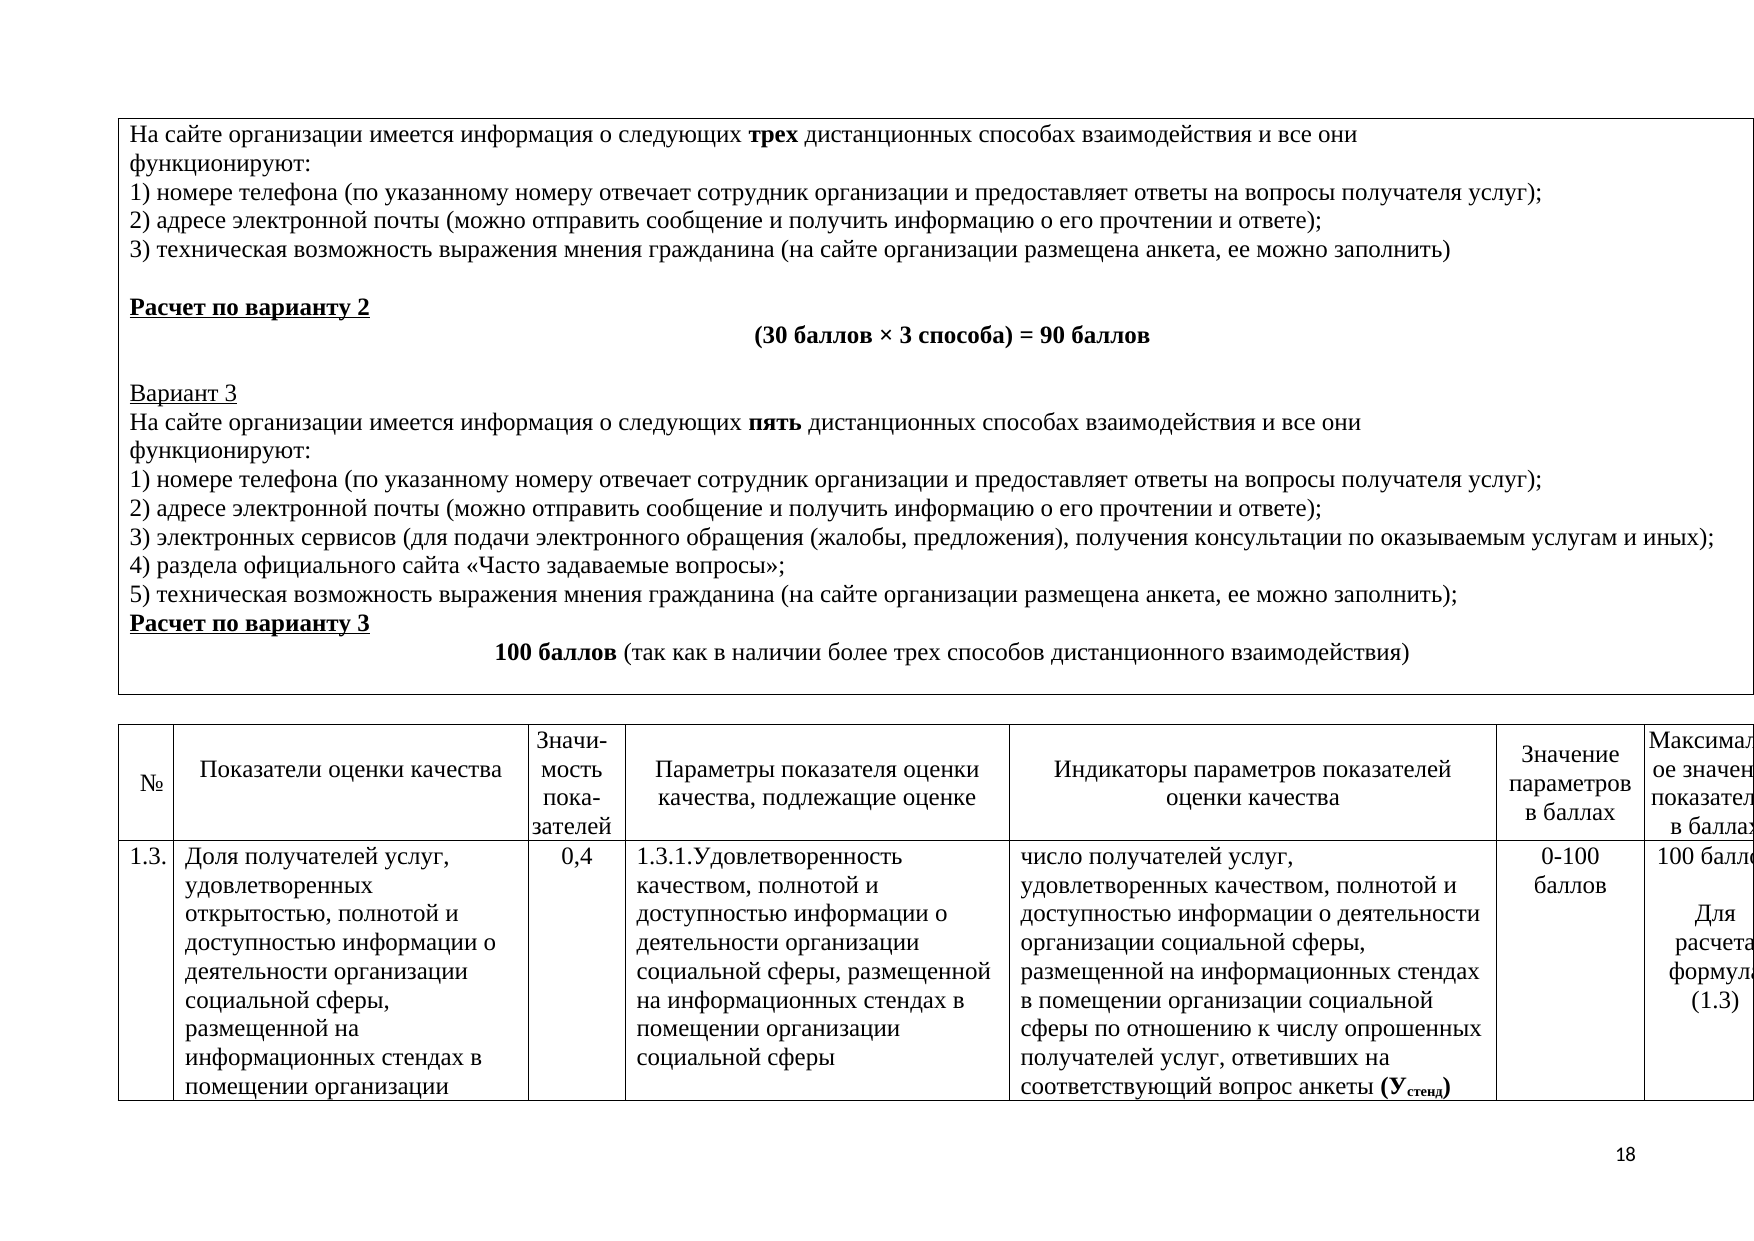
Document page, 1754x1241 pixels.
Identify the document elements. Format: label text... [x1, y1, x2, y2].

table_cell число получателей услуг, удовлетворенных качеством, полнотой и доступностью информации о деятельности организации социальной сферы, размещенной на информационных стендах в помещении организации социальной сферы по отношению к числу опрошенных получателей услуг, ответивших на соответствующий вопрос анкеты (Устенд) [1010, 841, 1496, 1100]
table_header Значи-мость пока-зателей [529, 725, 625, 840]
table_header Индикаторы параметров показателей оценки качества [1010, 725, 1496, 840]
table_header № [119, 725, 173, 840]
table_cell 0-100 баллов [1497, 841, 1644, 1100]
table_cell 1.3. [119, 841, 173, 1100]
table_cell 0,4 [529, 841, 625, 1100]
table_header Значение параметров в баллах [1497, 725, 1644, 840]
table_header Показатели оценки качества [174, 725, 528, 840]
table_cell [174, 841, 528, 1100]
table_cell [119, 119, 1753, 694]
table_header Максимальное значение показателей в баллах [1645, 725, 1753, 840]
table_cell 1.3.1.Удовлетворенность качеством, полнотой и доступностью информации о деятельности организации социальной сферы, размещенной на информационных стендах в помещении организации социальной сферы [626, 841, 1009, 1100]
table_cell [1645, 841, 1753, 1100]
table_header Параметры показателя оценки качества, подлежащие оценке [626, 725, 1009, 840]
